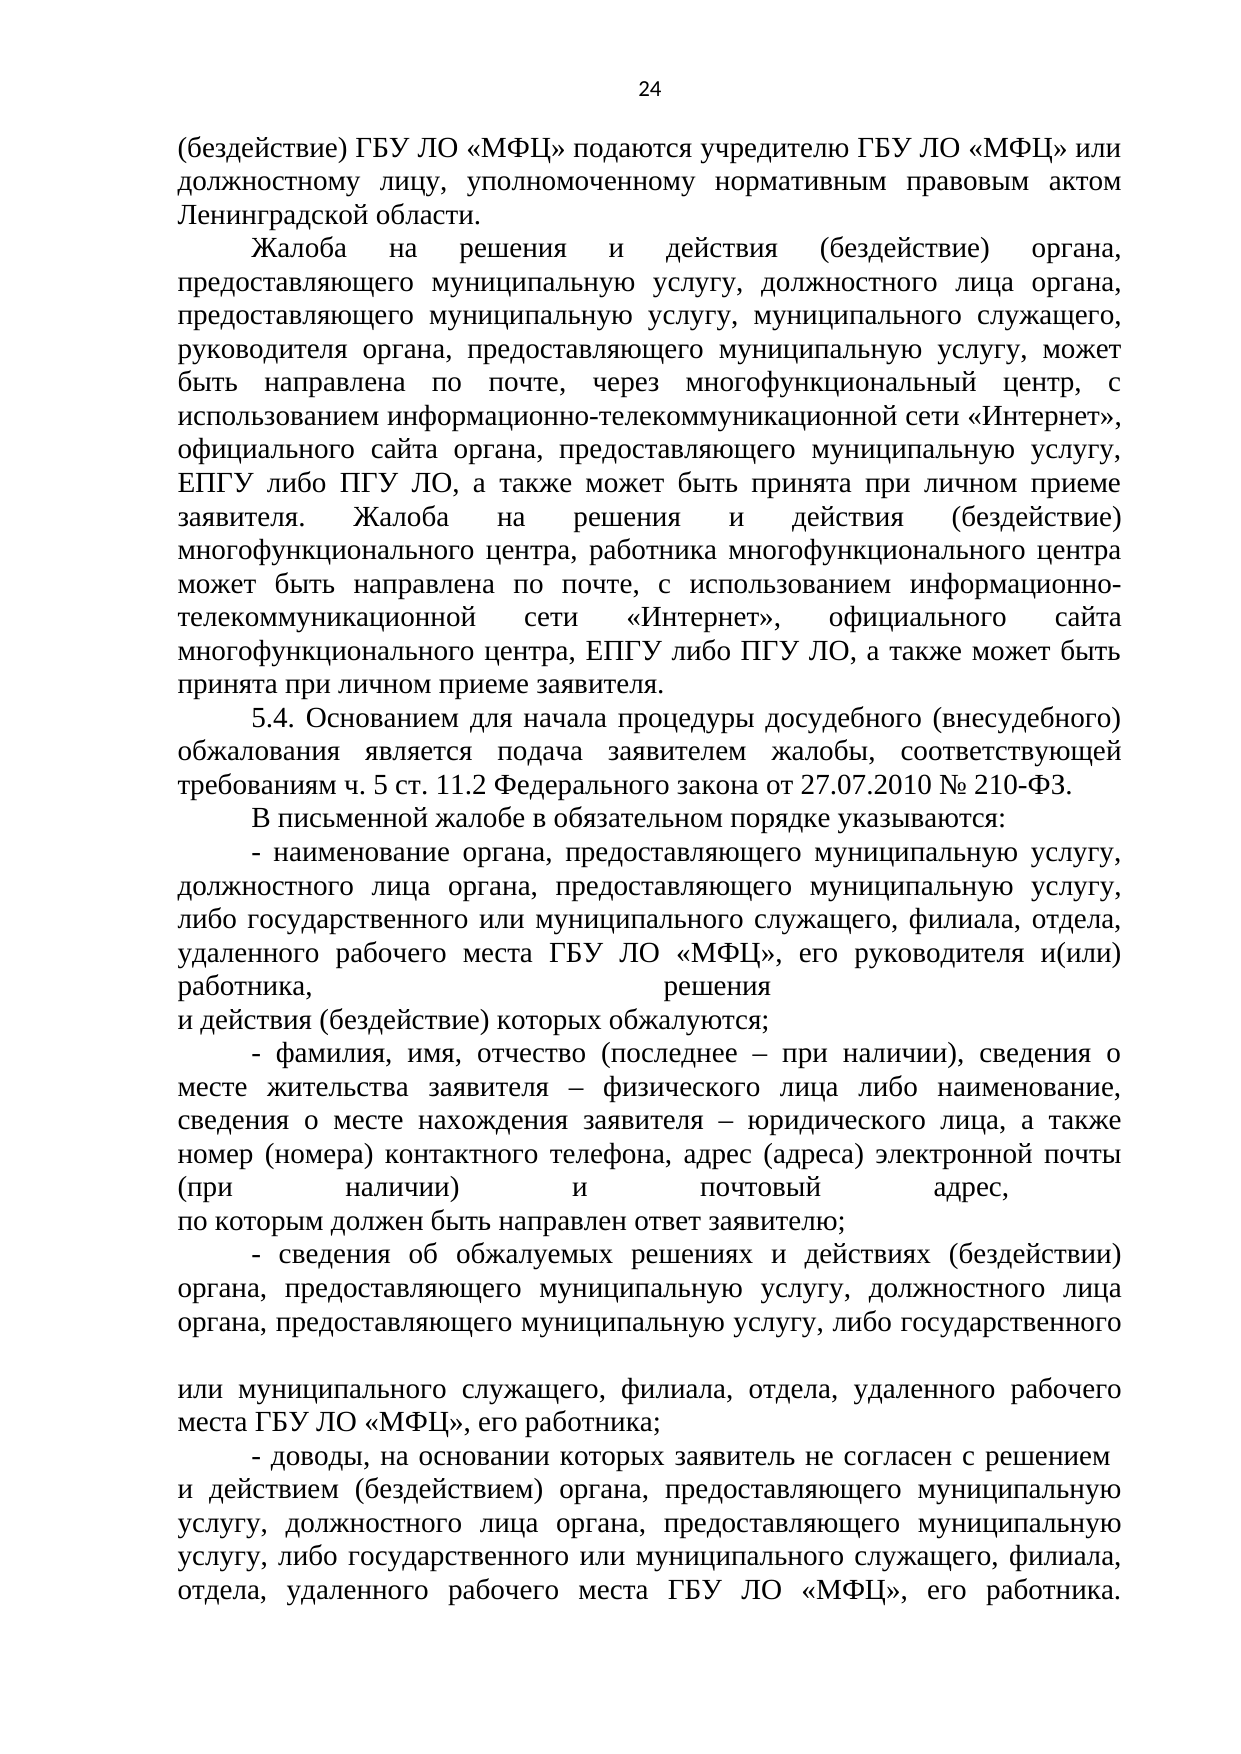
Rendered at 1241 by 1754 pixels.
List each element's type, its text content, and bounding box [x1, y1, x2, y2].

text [177, 130, 1122, 230]
text - сведения об обжалуемых решениях и действиях (бездействии) органа, предоставляющего муниципальную услугу, должностного лица органа, предоставляющего муниципальную услугу, либо государственного или муниципального служащего, филиала, отдела, удаленного рабочего места ГБУ ЛО «МФЦ», его работника; [177, 1237, 1122, 1438]
text - фамилия, имя, отчество (последнее – при наличии), сведения о месте жительства заявителя – физического лица либо наименование, сведения о месте нахождения заявителя – юридического лица, а также номер (номера) контактного телефона, адрес (адреса) электронной почты (при наличии) и почтовый адрес, по которым должен быть направлен ответ заявителю; [177, 1035, 1122, 1237]
text В письменной жалобе в обязательном порядке указываются: [177, 801, 1122, 834]
text - наименование органа, предоставляющего муниципальную услугу, должностного лица органа, предоставляющего муниципальную услугу, либо государственного или муниципального служащего, филиала, отдела, удаленного рабочего места ГБУ ЛО «МФЦ», его руководителя и(или) работника, решения и действия (бездействие) которых обжалуются; [177, 834, 1122, 1035]
text 5.4. Основанием для начала процедуры досудебного (внесудебного) обжалования является подача заявителем жалобы, соответствующей требованиям ч. 5 ст. 11.2 Федерального закона от 27.07.2010 № 210-ФЗ. [177, 700, 1122, 801]
text Жалоба на решения и действия (бездействие) органа, предоставляющего муниципальную услугу, должностного лица органа, предоставляющего муниципальную услугу, муниципального служащего, руководителя органа, предоставляющего муниципальную услугу, может быть направлена по почте, через многофункциональный центр, с использованием информационно-телекоммуникационной сети «Интернет», официального сайта органа, предоставляющего муниципальную услугу, ЕПГУ либо ПГУ ЛО, а также может быть принята при личном приеме заявителя. Жалоба на решения и действия (бездействие) многофункционального центра, работника многофункционального центра может быть направлена по почте, с использованием информационно-телекоммуникационной сети «Интернет», официального сайта многофункционального центра, ЕПГУ либо ПГУ ЛО, а также может быть принята при личном приеме заявителя. [177, 230, 1122, 700]
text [177, 1438, 1122, 1606]
